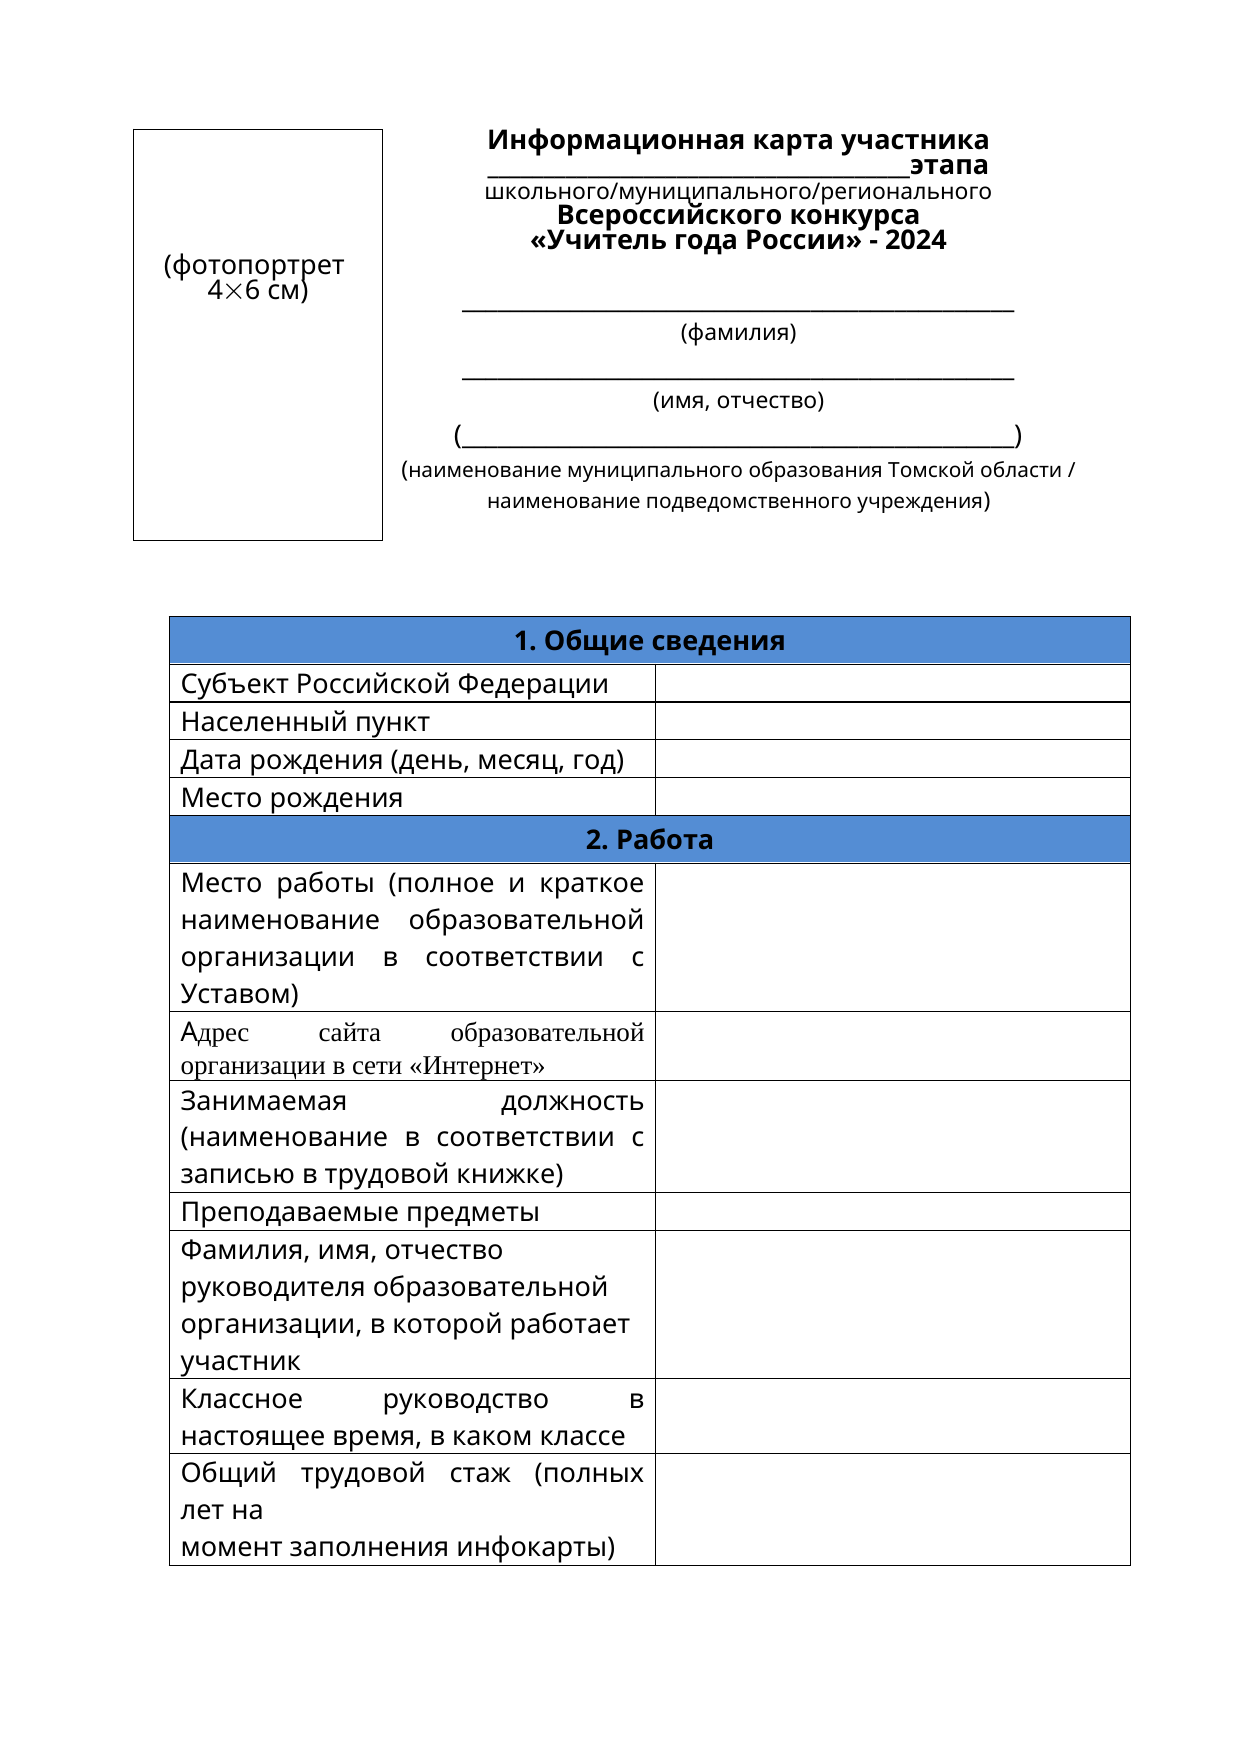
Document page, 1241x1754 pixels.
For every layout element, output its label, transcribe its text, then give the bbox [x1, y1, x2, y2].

table_cell Классное руководство в настоящее время, в каком классе [170, 1379, 655, 1453]
table_header 1. Общие сведения [170, 617, 1130, 663]
table_cell Место работы (полное и краткое наименование образовательной организации в соответствии с Уставом) [170, 864, 655, 1011]
table_header (фотопортрет 46 см) [134, 130, 382, 540]
table_cell Субъект Российской Федерации [170, 665, 655, 701]
table_cell [656, 778, 1130, 815]
table_cell Дата рождения (день, месяц, год) [170, 740, 655, 777]
table_cell [656, 1454, 1130, 1564]
table_cell Место рождения [170, 778, 655, 815]
table_cell Адрес сайта образовательной организации в сети «Интернет» [170, 1012, 655, 1080]
table_cell [656, 665, 1130, 701]
table_cell [656, 1231, 1130, 1378]
table_cell Занимаемая должность (наименование в соответствии с записью в трудовой книжке) [170, 1081, 655, 1192]
table_cell [656, 703, 1130, 739]
table_cell Преподаваемые предметы [170, 1193, 655, 1229]
table_cell [656, 864, 1130, 1011]
table_cell 2. Работа [170, 816, 1130, 862]
table_cell Общий трудовой стаж (полных лет на момент заполнения инфокарты) [170, 1454, 655, 1564]
table_cell Населенный пункт [170, 703, 655, 739]
table_cell [656, 1012, 1130, 1080]
table_cell [656, 740, 1130, 777]
table_cell [656, 1081, 1130, 1192]
table_cell [656, 1379, 1130, 1453]
table_header Информационная карта участника ______________________________________этапа школьного/муниципального/регионального Всероссийского конкурса «Учитель года России» - 2024 ______________________________________________ (фамилия) ______________________________________________ (имя, отчество) (______________________________________________) (наименование муниципального образования Томской области / наименование подведомственного учреждения) [383, 129, 1095, 540]
table_cell Фамилия, имя, отчество руководителя образовательной организации, в которой работает участник [170, 1231, 655, 1378]
table_cell [656, 1193, 1130, 1229]
